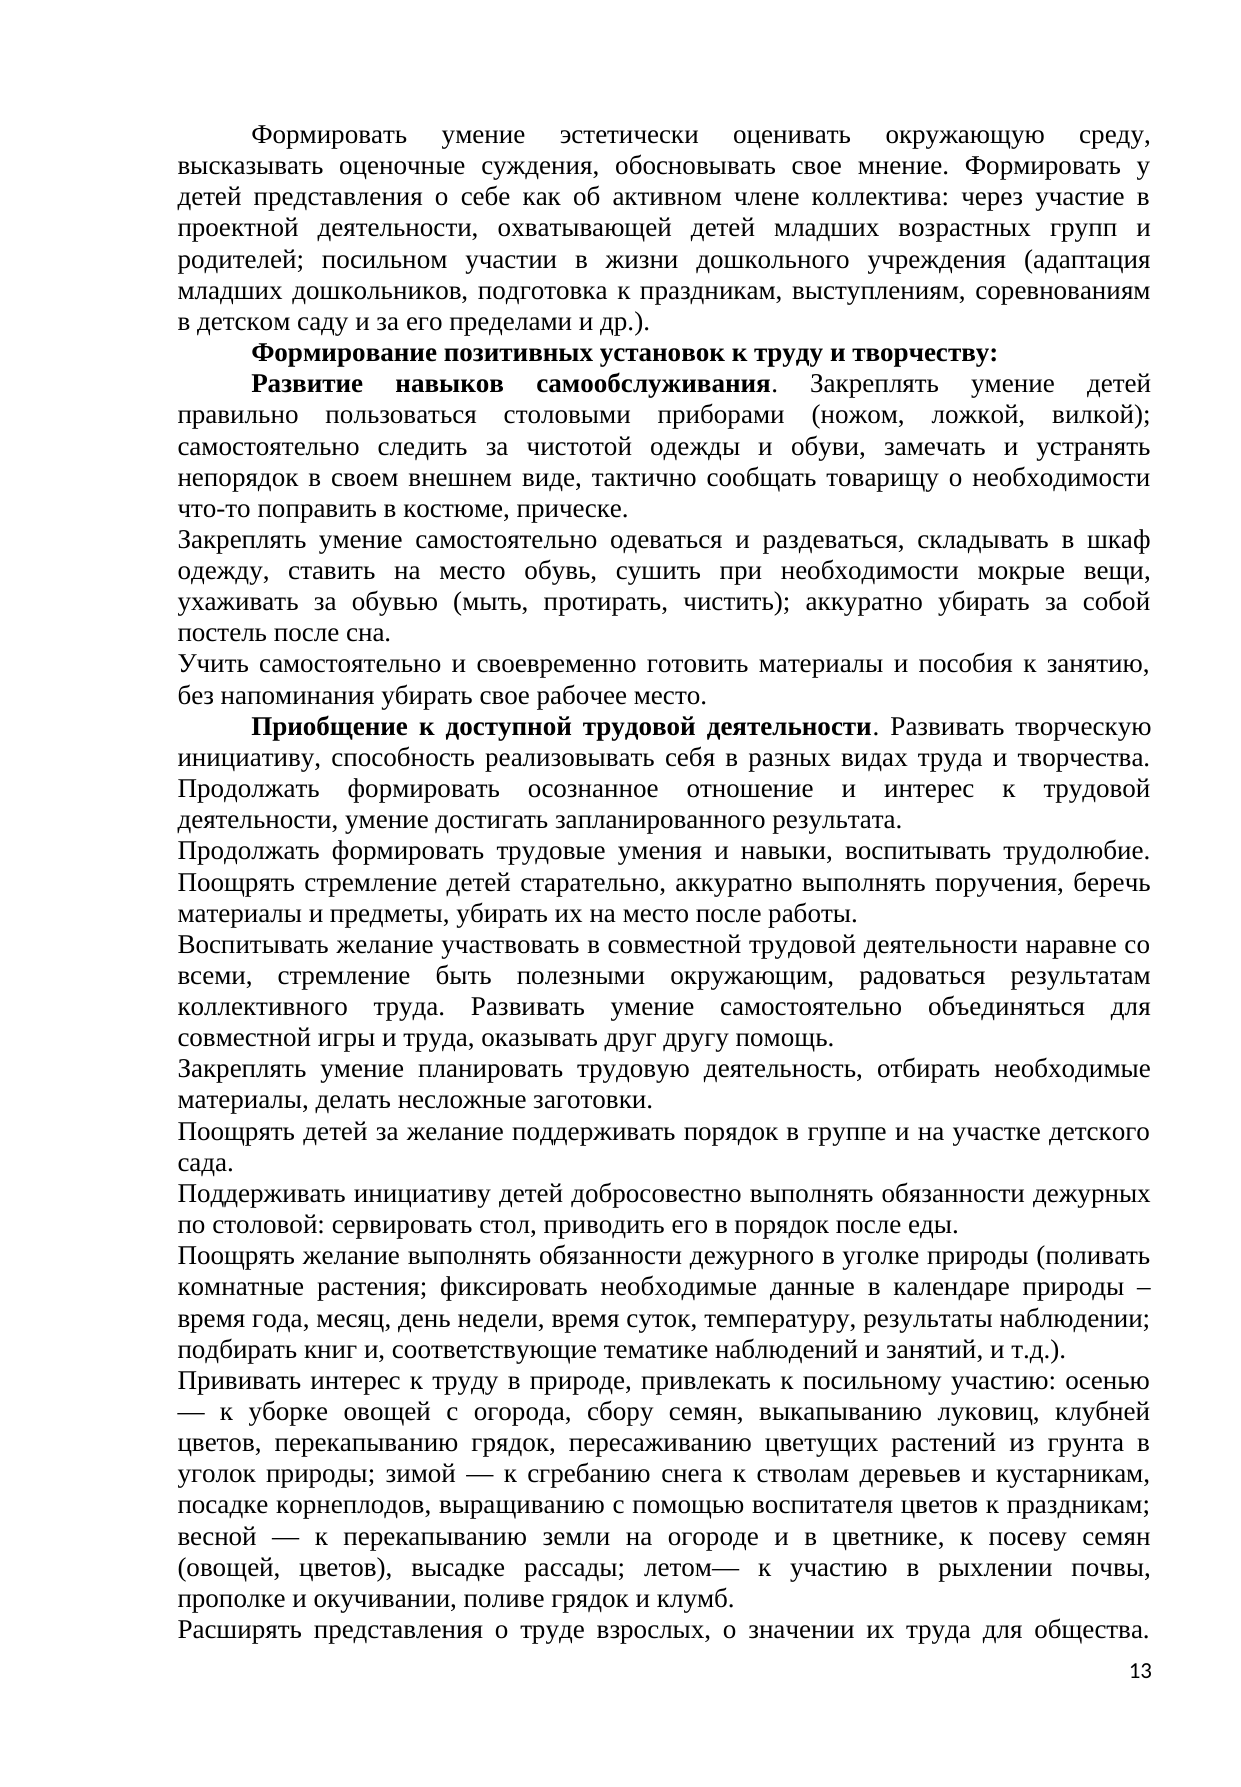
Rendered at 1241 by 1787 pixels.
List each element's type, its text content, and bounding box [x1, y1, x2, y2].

text Учить самостоятельно и своевременно готовить материалы и пособия к занятию, без напоминания убирать свое рабочее место. [177, 648, 1152, 710]
text Поддерживать инициативу детей добросовестно выполнять обязанности дежурных по столовой: сервировать стол, приводить его в порядок после еды. [177, 1177, 1152, 1239]
text Закреплять умение планировать трудовую деятельность, отбирать необходимые материалы, делать несложные заготовки. [177, 1052, 1152, 1115]
text Поощрять желание выполнять обязанности дежурного в уголке природы (поливать комнатные растения; фиксировать необходимые данные в календаре природы – время года, месяц, день недели, время суток, температуру, результаты наблюдении; подбирать книг и, соответствующие тематике наблюдений и занятий, и т.д.). [177, 1239, 1152, 1364]
text Продолжать формировать трудовые умения и навыки, воспитывать трудолюбие. Поощрять стремление детей старательно, аккуратно выполнять поручения, беречь материалы и предметы, убирать их на место после работы. [177, 834, 1152, 928]
text Закреплять умение самостоятельно одеваться и раздеваться, складывать в шкаф одежду, ставить на место обувь, сушить при необходимости мокрые вещи, ухаживать за обувью (мыть, протирать, чистить); аккуратно убирать за собой постель после сна. [177, 523, 1152, 648]
text Воспитывать желание участвовать в совместной трудовой деятельности наравне со всеми, стремление быть полезными окружающим, радоваться результатам коллективного труда. Развивать умение самостоятельно объединяться для совместной игры и труда, оказывать друг другу помощь. [177, 928, 1152, 1052]
text Приобщение к доступной трудовой деятельности. Развивать творческую инициативу, способность реализовывать себя в разных видах труда и творчества. Продолжать формировать осознанное отношение и интерес к трудовой деятельности, умение достигать запланированного результата. [177, 710, 1152, 834]
text Поощрять детей за желание поддерживать порядок в группе и на участке детского сада. [177, 1115, 1152, 1177]
text Формировать умение эстетически оценивать окружающую среду, высказывать оценочные суждения, обосновывать свое мнение. Формировать у детей представления о себе как об активном члене коллектива: через участие в проектной деятельности, охватывающей детей младших возрастных групп и родителей; посильном участии в жизни дошкольного учреждения (адаптация младших дошкольников, подготовка к праздникам, выступлениям, соревнованиям в детском саду и за его пределами и др.). [177, 118, 1152, 336]
text Развитие навыков самообслуживания. Закреплять умение детей правильно пользоваться столовыми приборами (ножом, ложкой, вилкой); самостоятельно следить за чистотой одежды и обуви, замечать и устранять непорядок в своем внешнем виде, тактично сообщать товарищу о необходимости что-то поправить в костюме, прическе. [177, 367, 1152, 523]
text Формирование позитивных установок к труду и творчеству: [177, 336, 1152, 367]
text Прививать интерес к труду в природе, привлекать к посильному участию: осенью — к уборке овощей с огорода, сбору семян, выкапыванию луковиц, клубней цветов, перекапыванию грядок, пересаживанию цветущих растений из грунта в уголок природы; зимой — к сгребанию снега к стволам деревьев и кустарникам, посадке корнеплодов, выращиванию с помощью воспитателя цветов к праздникам; весной — к перекапыванию земли на огороде и в цветнике, к посеву семян (овощей, цветов), высадке рассады; летом— к участию в рыхлении почвы, прополке и окучивании, поливе грядок и клумб. [177, 1364, 1152, 1613]
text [177, 1613, 1152, 1644]
